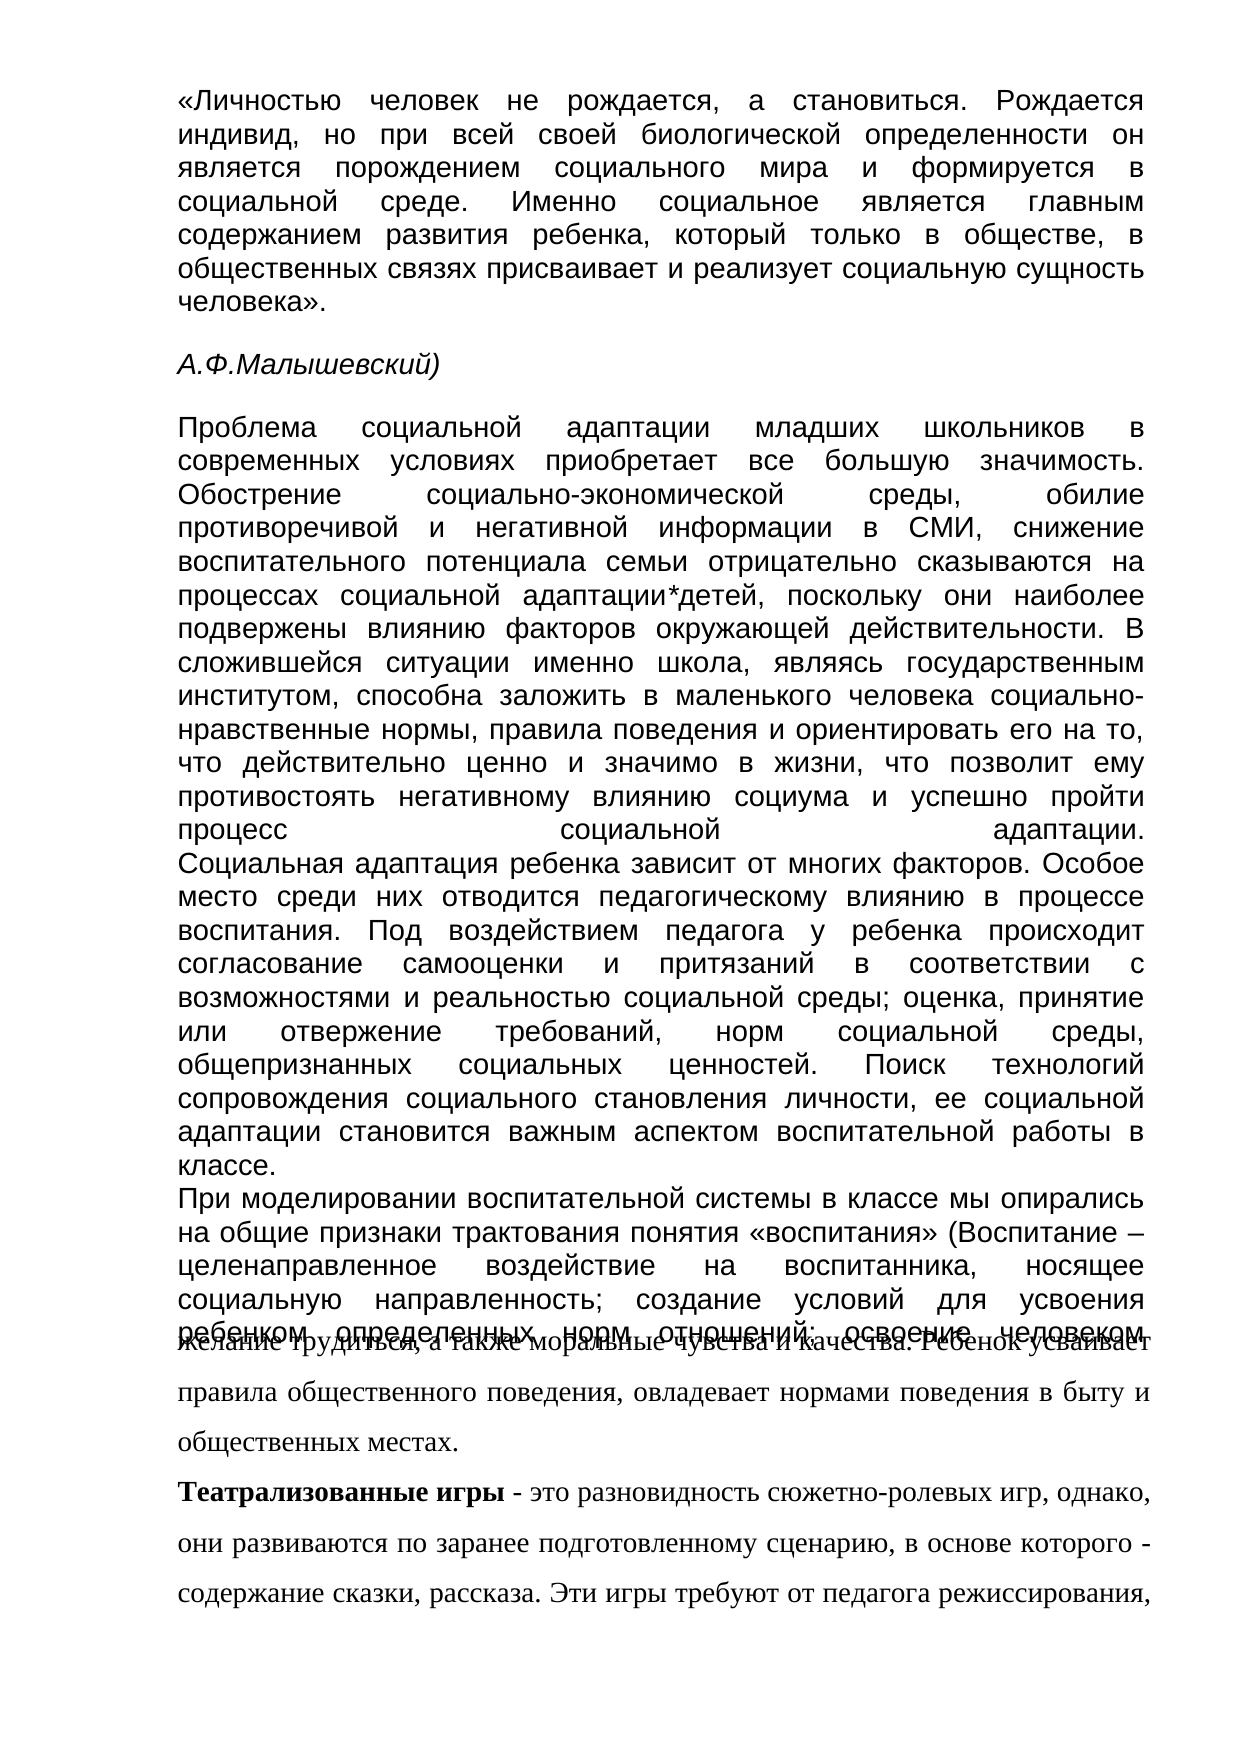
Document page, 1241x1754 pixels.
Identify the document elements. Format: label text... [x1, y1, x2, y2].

text Театрализованные игры - это разновидность сюжетно-ролевых игр, однако, они развиваются по заранее подготовленному сценарию, в основе которого - содержание сказки, рассказа. Эти игры требуют от педагога режиссирования, а от ребенка - проговаривания реплик. Тут необходимы и выразительные интонации, типичные для определенного образа, характеризующие его поступки и проведение, и соответствующая мимика, дополняющая игру голоса. Дети с большим интересом участвовали в сюжетно-ролевых играх, таких как "О правах играя", "Путешествие в страну сказок", "Путешествие в страну фантазии", инсценировании песен "Пусть всегда будет солнце", "Маленькая страна", "Песня о пограничнике". [177, 1474, 1152, 1608]
text В сюжетных и ролевых играх дети при помощи взятых на себя ролей воспроизводят жизнь взрослых людей, их взаимоотношения, их деятельность. При этом они действуют с различными предметами: сравнивают их, сопоставляют, отвлекаются от одних качеств и дополняют воображением другие, используют одни предметы в качестве других. Это способствует совершенствованию ощущения и восприятия, развитию мышления, воображения. Дети берут на себя роли (т.е. представляют себя другим лицом), совершают действия, диктуемые логикой роли, и тормозят действия, противоречащие ей. Это способствует развитию воображения, тренирует волю, в результате чего дети приобретают навыки произвольного поведения и совместной деятельности. В процессе сюжетно-ролевой игры могут быть созданы такие ситуации, которые не возникают в практическом обиходе и с помощью которых можно обогащать знания детей, их речевой запас. Это такие игры как "Кафе "Полянка", "Магазин", "Аптека", "Почта". В ходе игры ребенок познает мир и усваивает общественный опыт, у него воспитывается стремление к учению, к различным видам труда, умение и желание трудиться, а также моральные чувства и качества. Ребенок усваивает правила общественного поведения, овладевает нормами поведения в быту и общественных местах. [177, 1323, 1152, 1458]
